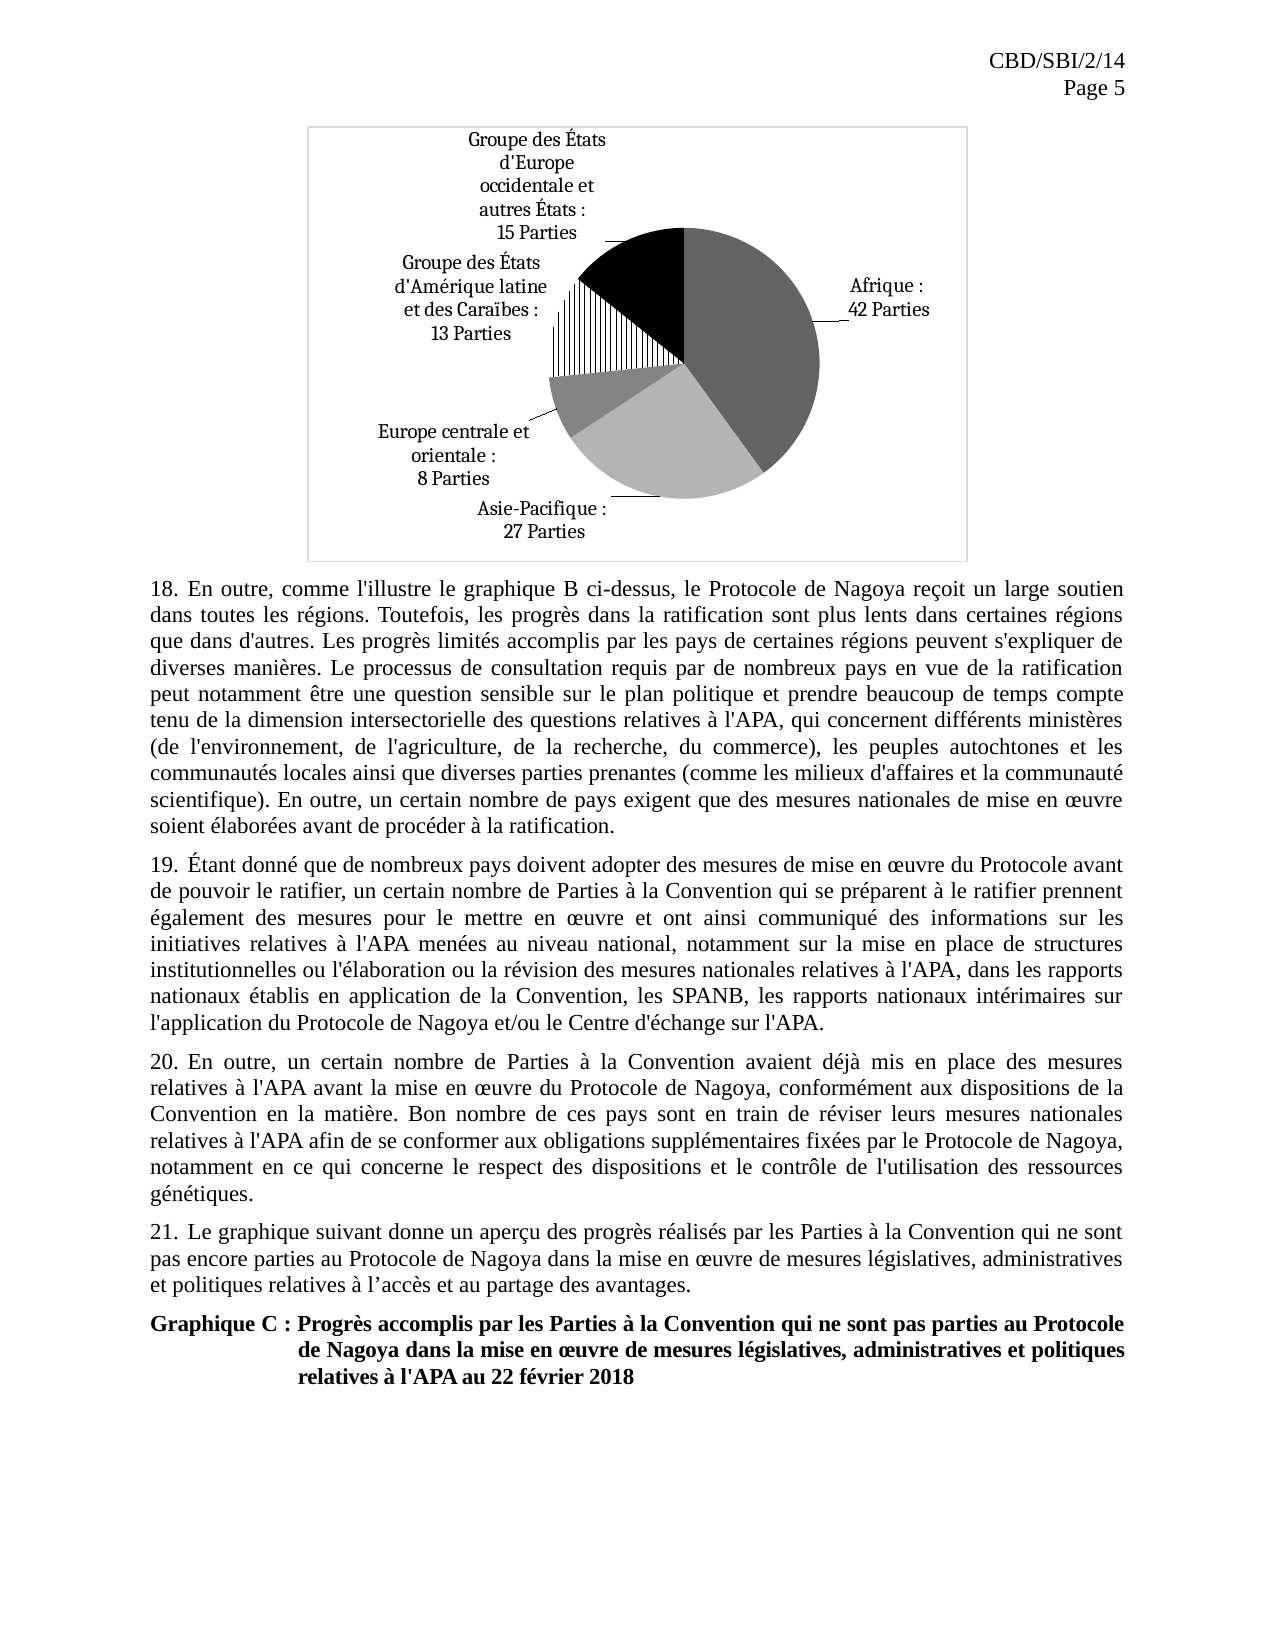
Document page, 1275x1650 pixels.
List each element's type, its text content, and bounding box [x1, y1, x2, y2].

text Étant donné que de nombreux pays doivent adopter des mesures de mise en œuvre du Protocole avant de pouvoir le ratifier, un certain nombre de Parties à la Convention qui se préparent à le ratifier prennent également des mesures pour le mettre en œuvre et ont ainsi communiqué des informations sur les initiatives relatives à l'APA menées au niveau national, notamment sur la mise en place de structures institutionnelles ou l'élaboration ou la révision des mesures nationales relatives à l'APA, dans les rapports nationaux établis en application de la Convention, les SPANB, les rapports nationaux intérimaires sur l'application du Protocole de Nagoya et/ou le Centre d'échange sur l'APA. [150, 851, 1125, 1035]
text En outre, un certain nombre de Parties à la Convention avaient déjà mis en place des mesures relatives à l'APA avant la mise en œuvre du Protocole de Nagoya, conformément aux dispositions de la Convention en la matière. Bon nombre de ces pays sont en train de réviser leurs mesures nationales relatives à l'APA afin de se conformer aux obligations supplémentaires fixées par le Protocole de Nagoya, notamment en ce qui concerne le respect des dispositions et le contrôle de l'utilisation des ressources génétiques. [150, 1048, 1125, 1206]
text En outre, comme l'illustre le graphique B ci-dessus, le Protocole de Nagoya reçoit un large soutien dans toutes les régions. Toutefois, les progrès dans la ratification sont plus lents dans certaines régions que dans d'autres. Les progrès limités accomplis par les pays de certaines régions peuvent s'expliquer de diverses manières. Le processus de consultation requis par de nombreux pays en vue de la ratification peut notamment être une question sensible sur le plan politique et prendre beaucoup de temps compte tenu de la dimension intersectorielle des questions relatives à l'APA, qui concernent différents ministères (de l'environnement, de l'agriculture, de la recherche, du commerce), les peuples autochtones et les communautés locales ainsi que diverses parties prenantes (comme les milieux d'affaires et la communauté scientifique). En outre, un certain nombre de pays exigent que des mesures nationales de mise en œuvre soient élaborées avant de procéder à la ratification. [150, 575, 1125, 838]
text Le graphique suivant donne un aperçu des progrès réalisés par les Parties à la Convention qui ne sont pas encore parties au Protocole de Nagoya dans la mise en œuvre de mesures législatives, administratives et politiques relatives à l’accès et au partage des avantages. [150, 1218, 1125, 1297]
text Graphique C : Progrès accomplis par les Parties à la Convention qui ne sont pas parties au Protocole de Nagoya dans la mise en œuvre de mesures législatives, administratives et politiques relatives à l'APA au 22 février 2018 [150, 1310, 1125, 1389]
